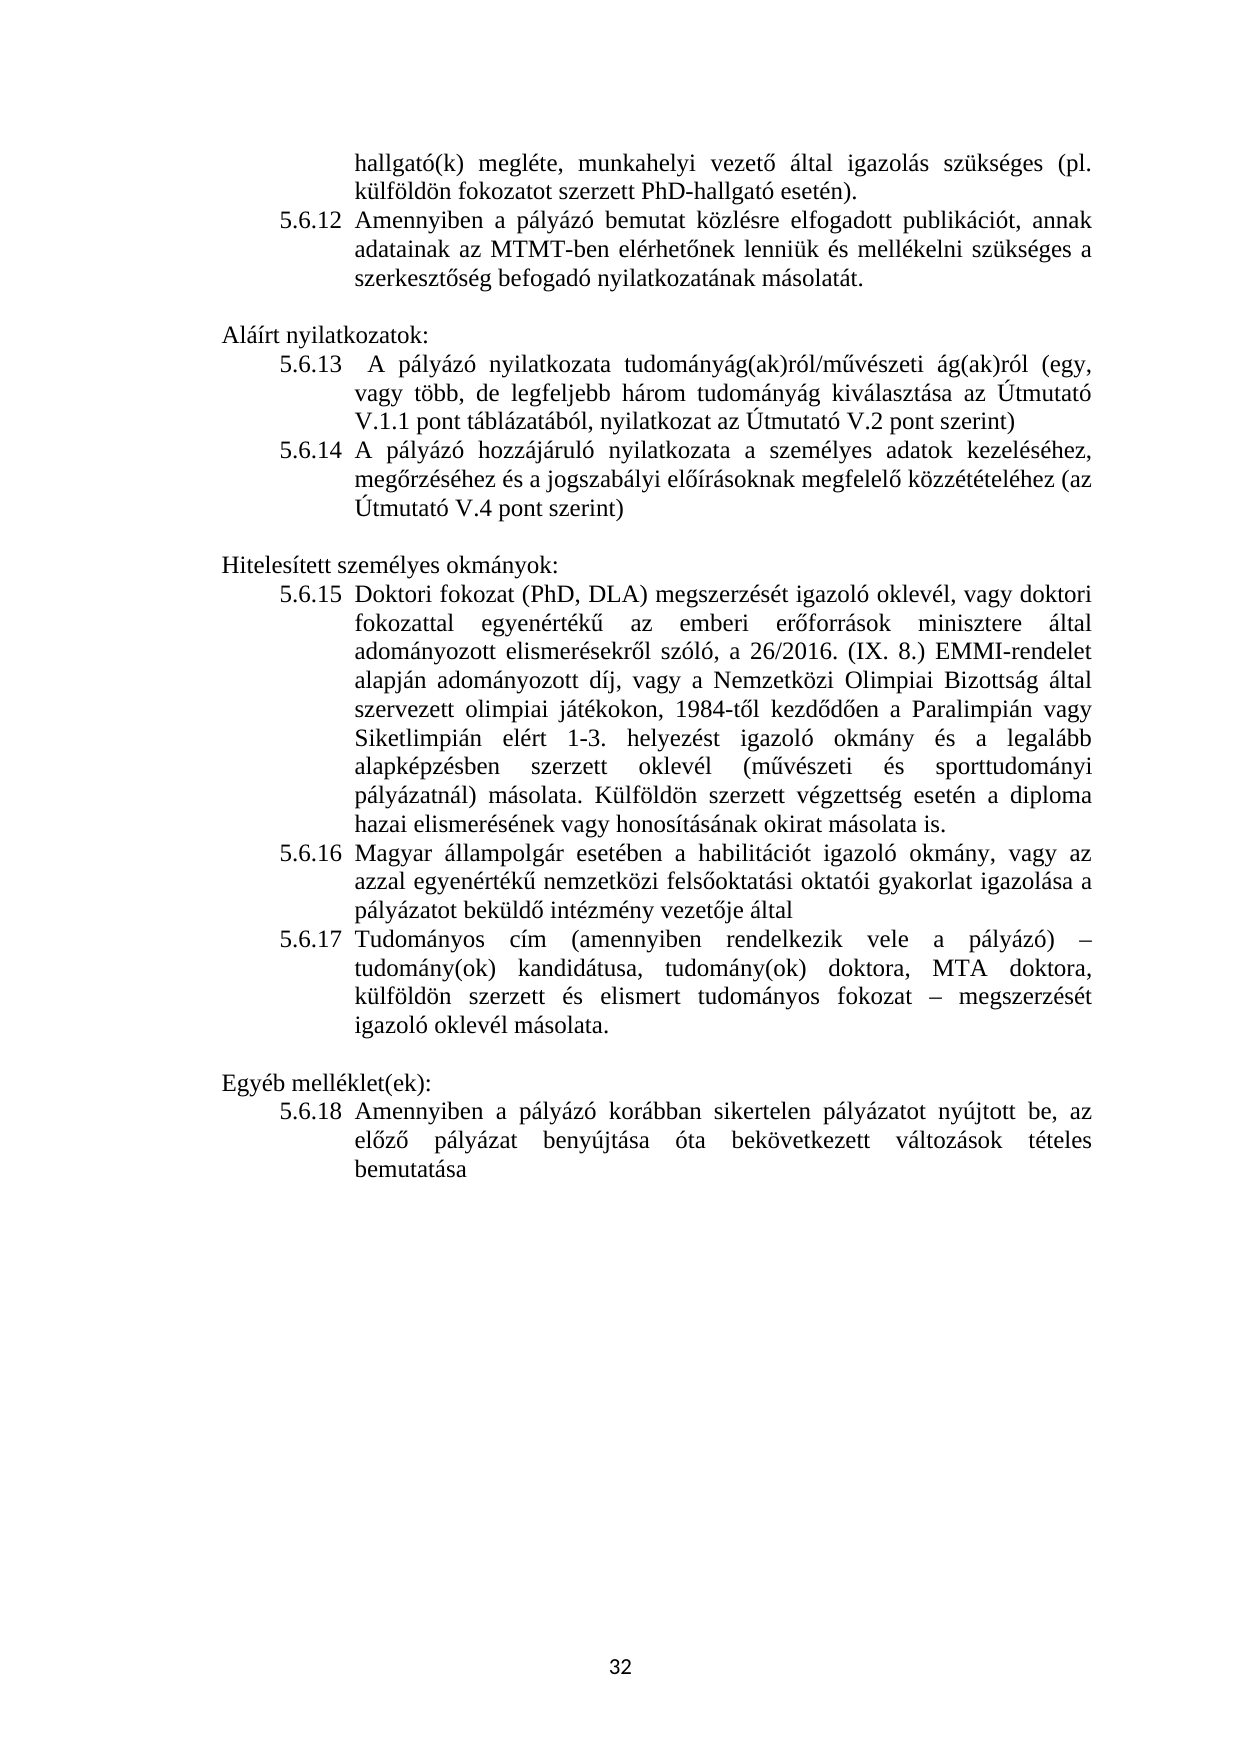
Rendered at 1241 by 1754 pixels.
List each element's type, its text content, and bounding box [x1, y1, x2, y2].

list Amennyiben a pályázó bemutat közlésre elfogadott publikációt, annak adatainak az MTMT-ben elérhetőnek lenniük és mellékelni szükséges a szerkesztőség befogadó nyilatkozatának másolatát. [279, 205, 1093, 291]
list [279, 148, 1093, 205]
list Amennyiben a pályázó korábban sikertelen pályázatot nyújtott be, az előző pályázat benyújtása óta bekövetkezett változások tételes bemutatása [279, 1096, 1093, 1183]
list Magyar állampolgár esetében a habilitációt igazoló okmány, vagy az azzal egyenértékű nemzetközi felsőoktatási oktatói gyakorlat igazolása a pályázatot beküldő intézmény vezetője által [279, 838, 1093, 924]
list A pályázó hozzájáruló nyilatkozata a személyes adatok kezeléséhez, megőrzéséhez és a jogszabályi előírásoknak megfelelő közzétételéhez (az Útmutató V.4 pont szerint) [279, 435, 1093, 521]
list Tudományos cím (amennyiben rendelkezik vele a pályázó) – tudomány(ok) kandidátusa, tudomány(ok) doktora, MTA doktora, külföldön szerzett és elismert tudományos fokozat – megszerzését igazoló oklevél másolata. [279, 924, 1093, 1039]
text Egyéb melléklet(ek): [185, 1068, 1093, 1096]
text Aláírt nyilatkozatok: [185, 320, 1093, 349]
list Doktori fokozat (PhD, DLA) megszerzését igazoló oklevél, vagy doktori fokozattal egyenértékű az emberi erőforrások minisztere által adományozott elismerésekről szóló, a 26/2016. (IX. 8.) EMMI-rendelet alapján adományozott díj, vagy a Nemzetközi Olimpiai Bizottság által szervezett olimpiai játékokon, 1984-től kezdődően a Paralimpián vagy Siketlimpián elért 1-3. helyezést igazoló okmány és a legalább alapképzésben szerzett oklevél (művészeti és sporttudományi pályázatnál) másolata. Külföldön szerzett végzettség esetén a diploma hazai elismerésének vagy honosításának okirat másolata is. [279, 579, 1093, 838]
list A pályázó nyilatkozata tudományág(ak)ról/művészeti ág(ak)ról (egy, vagy több, de legfeljebb három tudományág kiválasztása az Útmutató V.1.1 pont táblázatából, nyilatkozat az Útmutató V.2 pont szerint) [279, 349, 1093, 435]
text Hitelesített személyes okmányok: [185, 550, 1093, 579]
